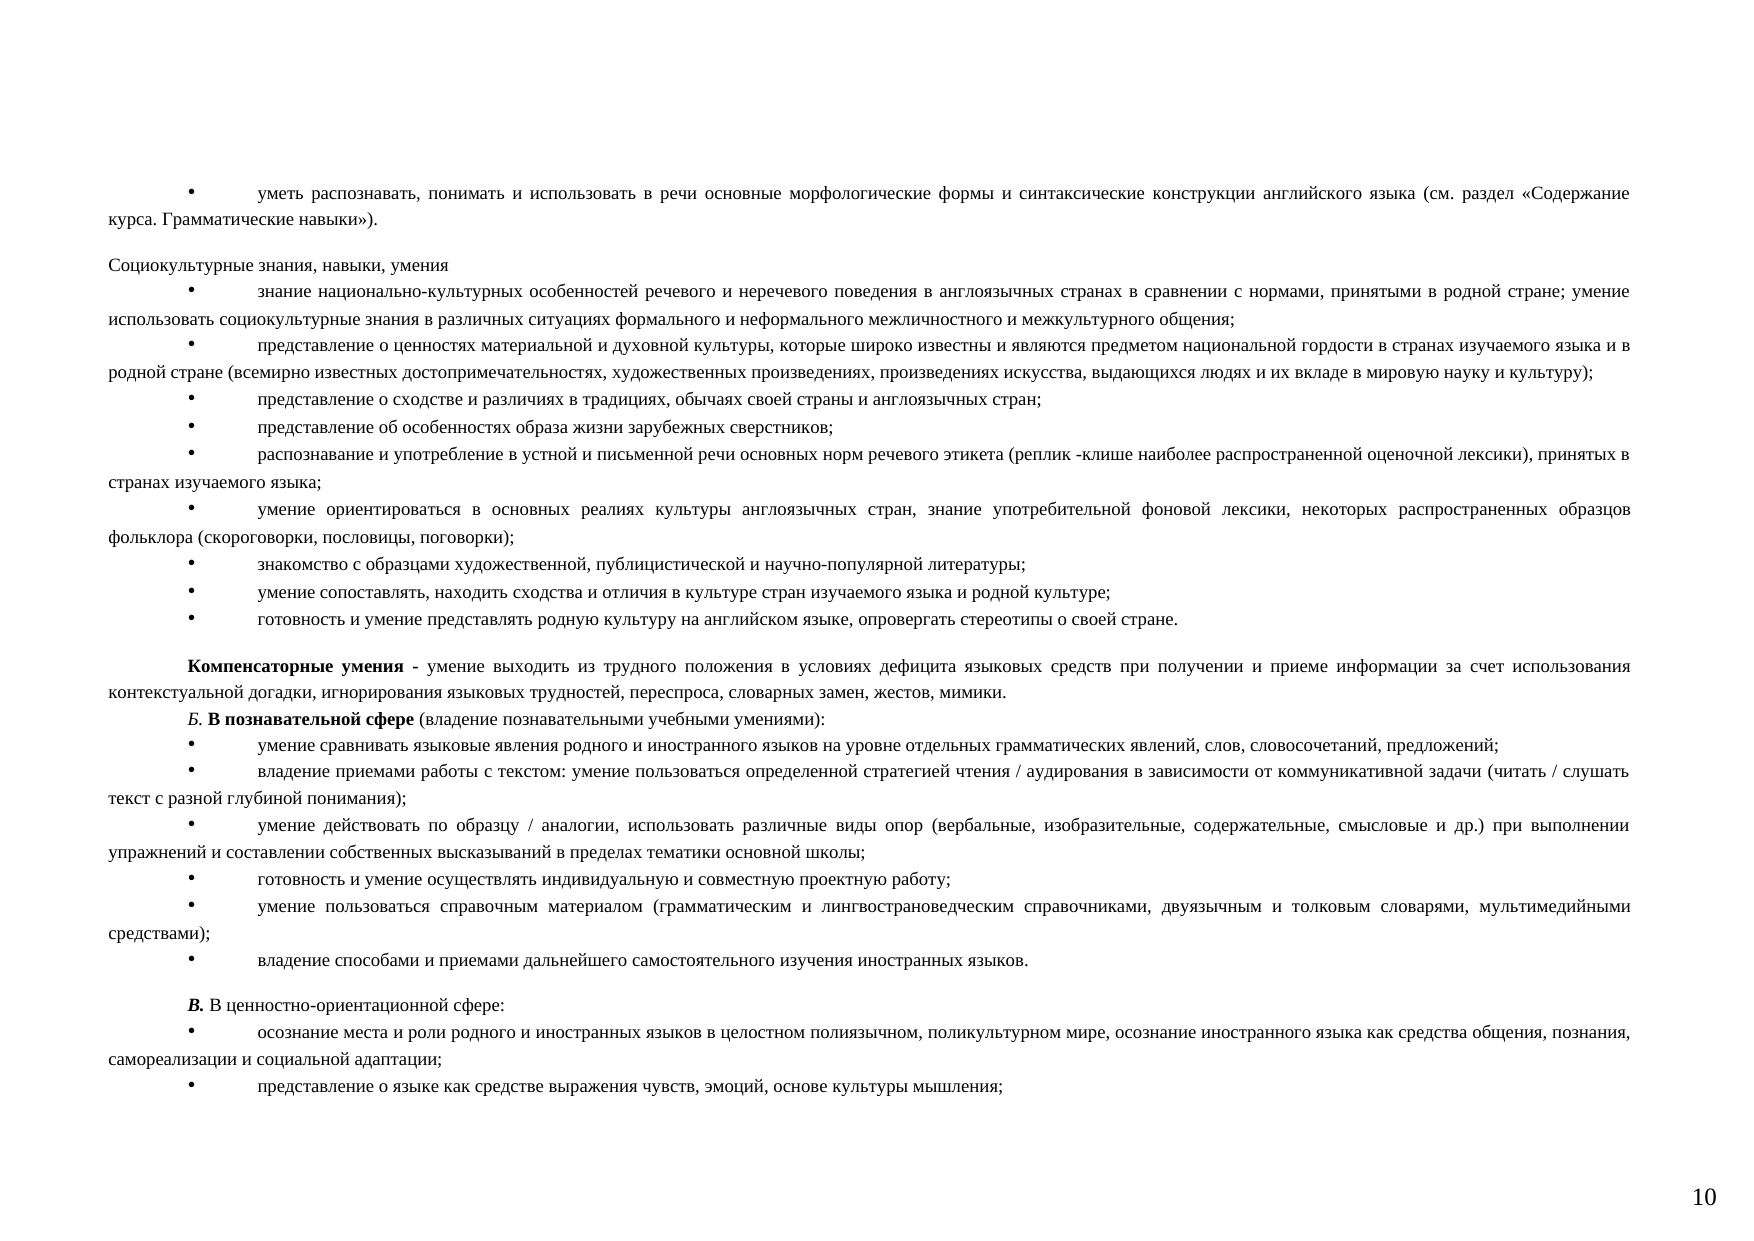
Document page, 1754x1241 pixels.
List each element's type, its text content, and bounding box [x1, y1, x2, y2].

text Б. В познавательной сфере (владение познавательными учебными умениями): [108, 704, 1632, 730]
list представление о языке как средстве выражения чувств, эмоций, основе культуры мышления; [108, 1071, 1632, 1098]
list знание национально-культурных особенностей речевого и неречевого поведения в англоязычных странах в сравнении с нормами, принятыми в родной стране; умение использовать социокультурные знания в различных ситуациях формального и неформального межличностного и межкультурного общения; [108, 276, 1632, 330]
list умение ориентироваться в основных реалиях культуры англоязычных стран, знание употребительной фоновой лексики, некоторых распространенных образцов фольклора (скороговорки, пословицы, поговорки); [108, 494, 1632, 549]
list распознавание и употребление в устной и письменной речи основных норм речевого этикета (реплик -клише наиболее распространенной оценочной лексики), принятых в странах изучаемого языка; [108, 439, 1632, 494]
list готовность и умение представлять родную культуру на английском языке, опровергать стереотипы о своей стране. [108, 604, 1632, 631]
list представление о сходстве и различиях в традициях, обычаях своей страны и англоязычных стран; [108, 384, 1632, 411]
list умение сравнивать языковые явления родного и иностранного языков на уровне отдельных грамматических явлений, слов, словосочетаний, предложений; [108, 730, 1632, 757]
text Компенсаторные умения - умение выходить из трудного положения в условиях дефицита языковых средств при получении и приеме информации за счет использования контекстуальной догадки, игнорирования языковых трудностей, переспроса, словарных замен, жестов, мимики. [108, 651, 1632, 704]
list умение действовать по образцу / аналогии, использовать различные виды опор (вербальные, изобразительные, содержательные, смысловые и др.) при выполнении упражнений и составлении собственных высказываний в пределах тематики основной школы; [108, 809, 1632, 863]
list владение приемами работы с текстом: умение пользоваться определенной стратегией чтения / аудирования в зависимости от коммуникативной задачи (читать / слушать текст с разной глубиной понимания); [108, 757, 1632, 809]
list готовность и умение осуществлять индивидуальную и совместную проектную работу; [108, 863, 1632, 891]
list осознание места и роли родного и иностранных языков в целостном полиязычном, поликультурном мире, осознание иностранного языка как средства общения, познания, самореализации и социальной адаптации; [108, 1017, 1632, 1071]
list владение способами и приемами дальнейшего самостоятельного изучения иностранных языков. [108, 944, 1632, 971]
list умение сопоставлять, находить сходства и отличия в культуре стран изучаемого языка и родной культуре; [108, 576, 1632, 604]
list умение пользоваться справочным материалом (грамматическим и лингвострановедческим справочниками, двуязычным и толковым словарями, мультимедийными средствами); [108, 891, 1632, 944]
list представление об особенностях образа жизни зарубежных сверстников; [108, 411, 1632, 439]
list представление о ценностях материальной и духовной культуры, которые широко известны и являются предметом национальной гордости в странах изучаемого языка и в родной стране (всемирно известных достопримечательностях, художественных произведениях, произведениях искусства, выдающихся людях и их вкладе в мировую науку и культуру); [108, 330, 1632, 384]
list знакомство с образцами художественной, публицистической и научно-популярной литературы; [108, 549, 1632, 576]
list уметь распознавать, понимать и использовать в речи основные морфологические формы и синтаксические конструкции английского языка (см. раздел «Содержание курса. Грамматические навыки»). [108, 178, 1632, 231]
text В. В ценностно-ориентационной сфере: [108, 990, 1632, 1017]
text Социокультурные знания, навыки, умения [108, 249, 1632, 276]
